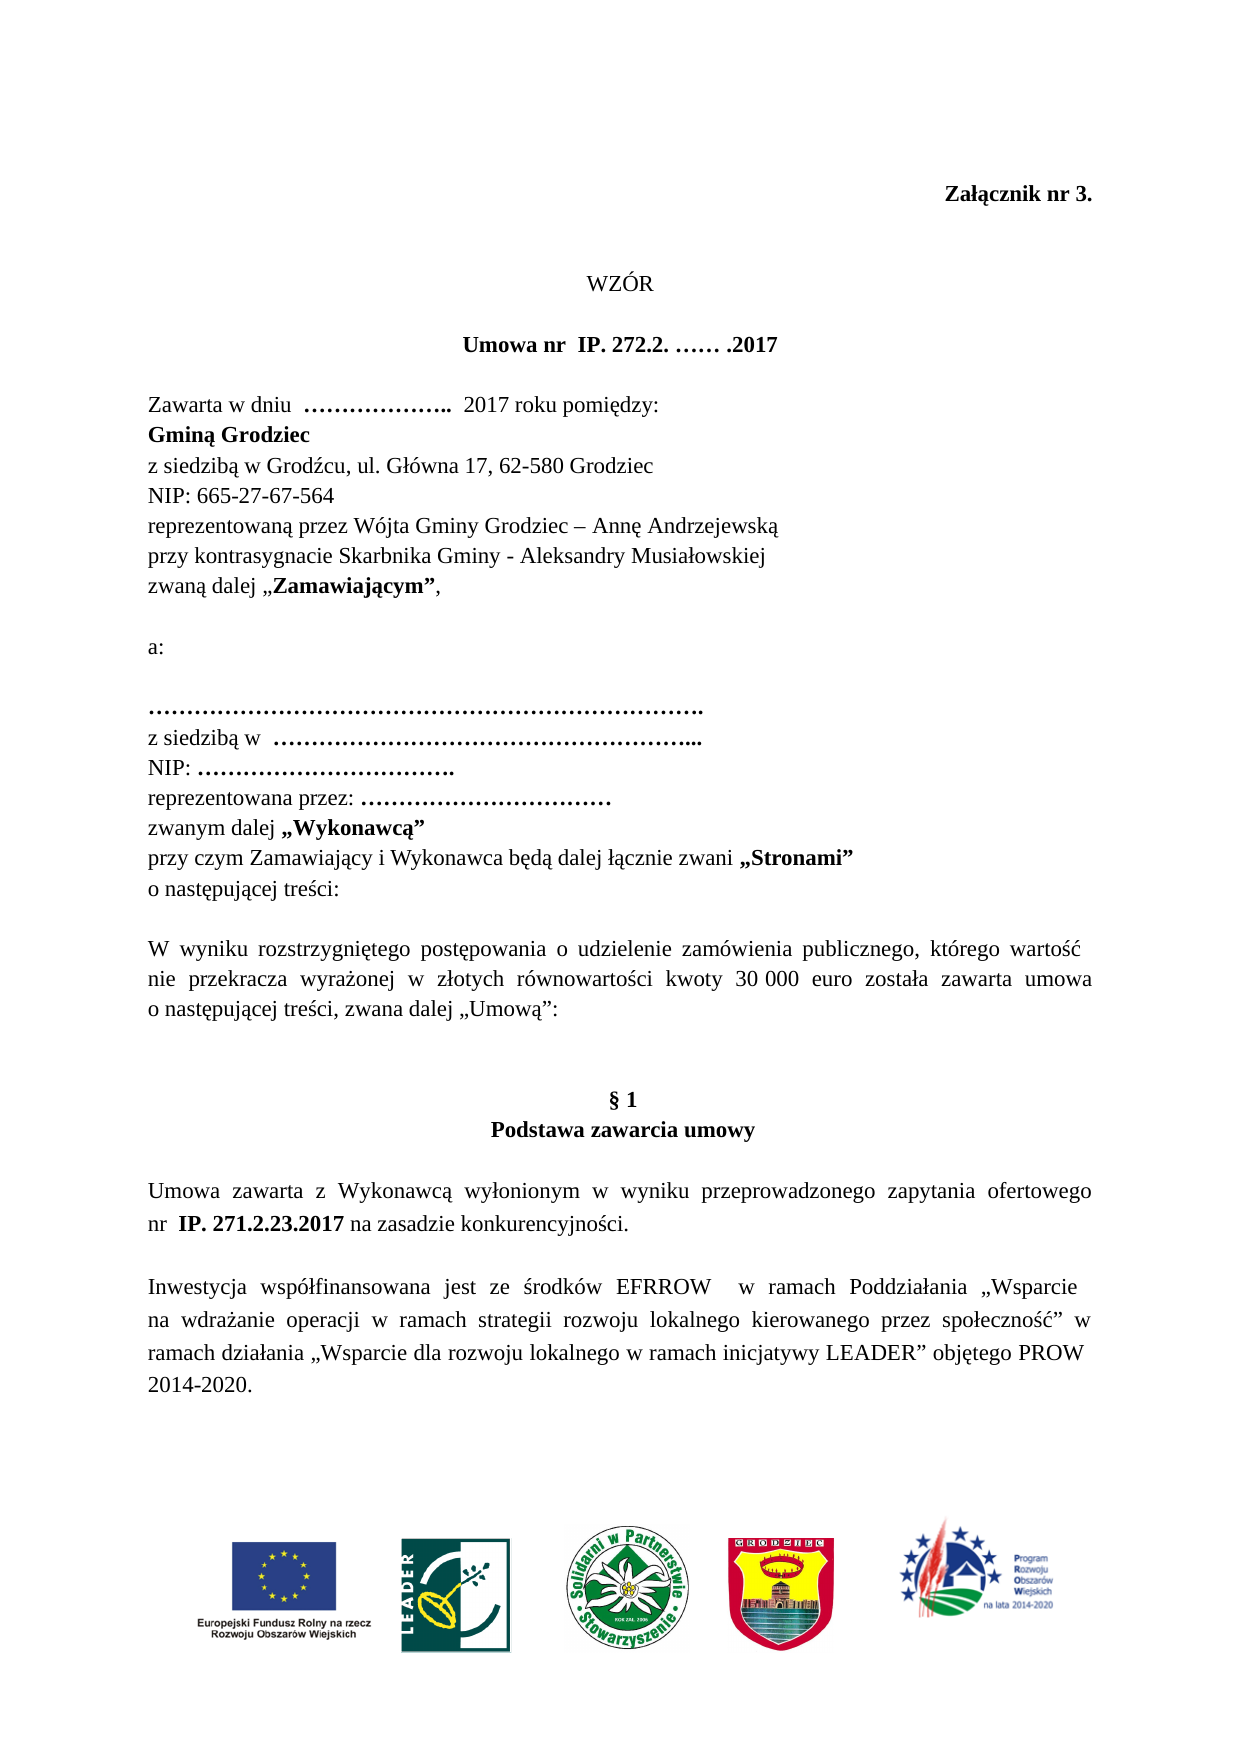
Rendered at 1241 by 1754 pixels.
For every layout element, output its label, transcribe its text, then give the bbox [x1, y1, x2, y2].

text reprezentowana przez: …………………………… [148, 784, 1093, 810]
text Podstawa zawarcia umowy [148, 1116, 1093, 1143]
picture [563, 1524, 691, 1653]
picture [891, 1490, 1086, 1653]
text przy kontrasygnacie Skarbnika Gminy - Aleksandry Musiałowskiej [148, 542, 1093, 569]
text Gminą Grodziec [148, 421, 1093, 448]
text Inwestycja współfinansowana jest ze środków EFRROW w ramach Poddziałania „Wsparcie na wdrażanie operacji w ramach strategii rozwoju lokalnego kierowanego przez społeczność” w ramach działania „Wsparcie dla rozwoju lokalnego w ramach inicjatywy LEADER” objętego PROW 2014-2020. [148, 1273, 1093, 1398]
text Załącznik nr 3. [148, 180, 1093, 206]
text NIP: 665-27-67-564 [148, 482, 1093, 508]
text reprezentowaną przez Wójta Gminy Grodziec – Annę Andrzejewską [148, 512, 1093, 538]
text Umowa nr IP. 272.2. …… .2017 [148, 331, 1093, 357]
text § 1 [148, 1086, 1093, 1112]
text a: [148, 633, 1093, 659]
text ………………………………………………………………. [148, 693, 1093, 720]
text z siedzibą w Grodźcu, ul. Główna 17, 62-580 Grodziec [148, 452, 1093, 478]
text W wyniku rozstrzygniętego postępowania o udzielenie zamówienia publicznego, którego wartość nie przekracza wyrażonej w złotych równowartości kwoty 30 000 euro została zawarta umowa o następującej treści, zwana dalej „Umową”: [148, 935, 1093, 1022]
text o następującej treści: [148, 874, 1093, 901]
text WZÓR [148, 270, 1093, 297]
text z siedzibą w ………………………………………………... [148, 723, 1093, 750]
text zwaną dalej „Zamawiającym”, [148, 572, 1093, 599]
picture [401, 1538, 512, 1653]
text Zawarta w dniu ……………….. 2017 roku pomiędzy: [148, 391, 1093, 418]
text NIP: ……………………………. [148, 754, 1093, 780]
picture [726, 1538, 835, 1653]
text Umowa zawarta z Wykonawcą wyłonionym w wyniku przeprowadzonego zapytania ofertowego nr IP. 271.2.23.2017 na zasadzie konkurencyjności. [148, 1177, 1093, 1236]
text przy czym Zamawiający i Wykonawca będą dalej łącznie zwani „Stronami” [148, 844, 1093, 871]
text zwanym dalej „Wykonawcą” [148, 814, 1093, 841]
picture [184, 1521, 375, 1652]
